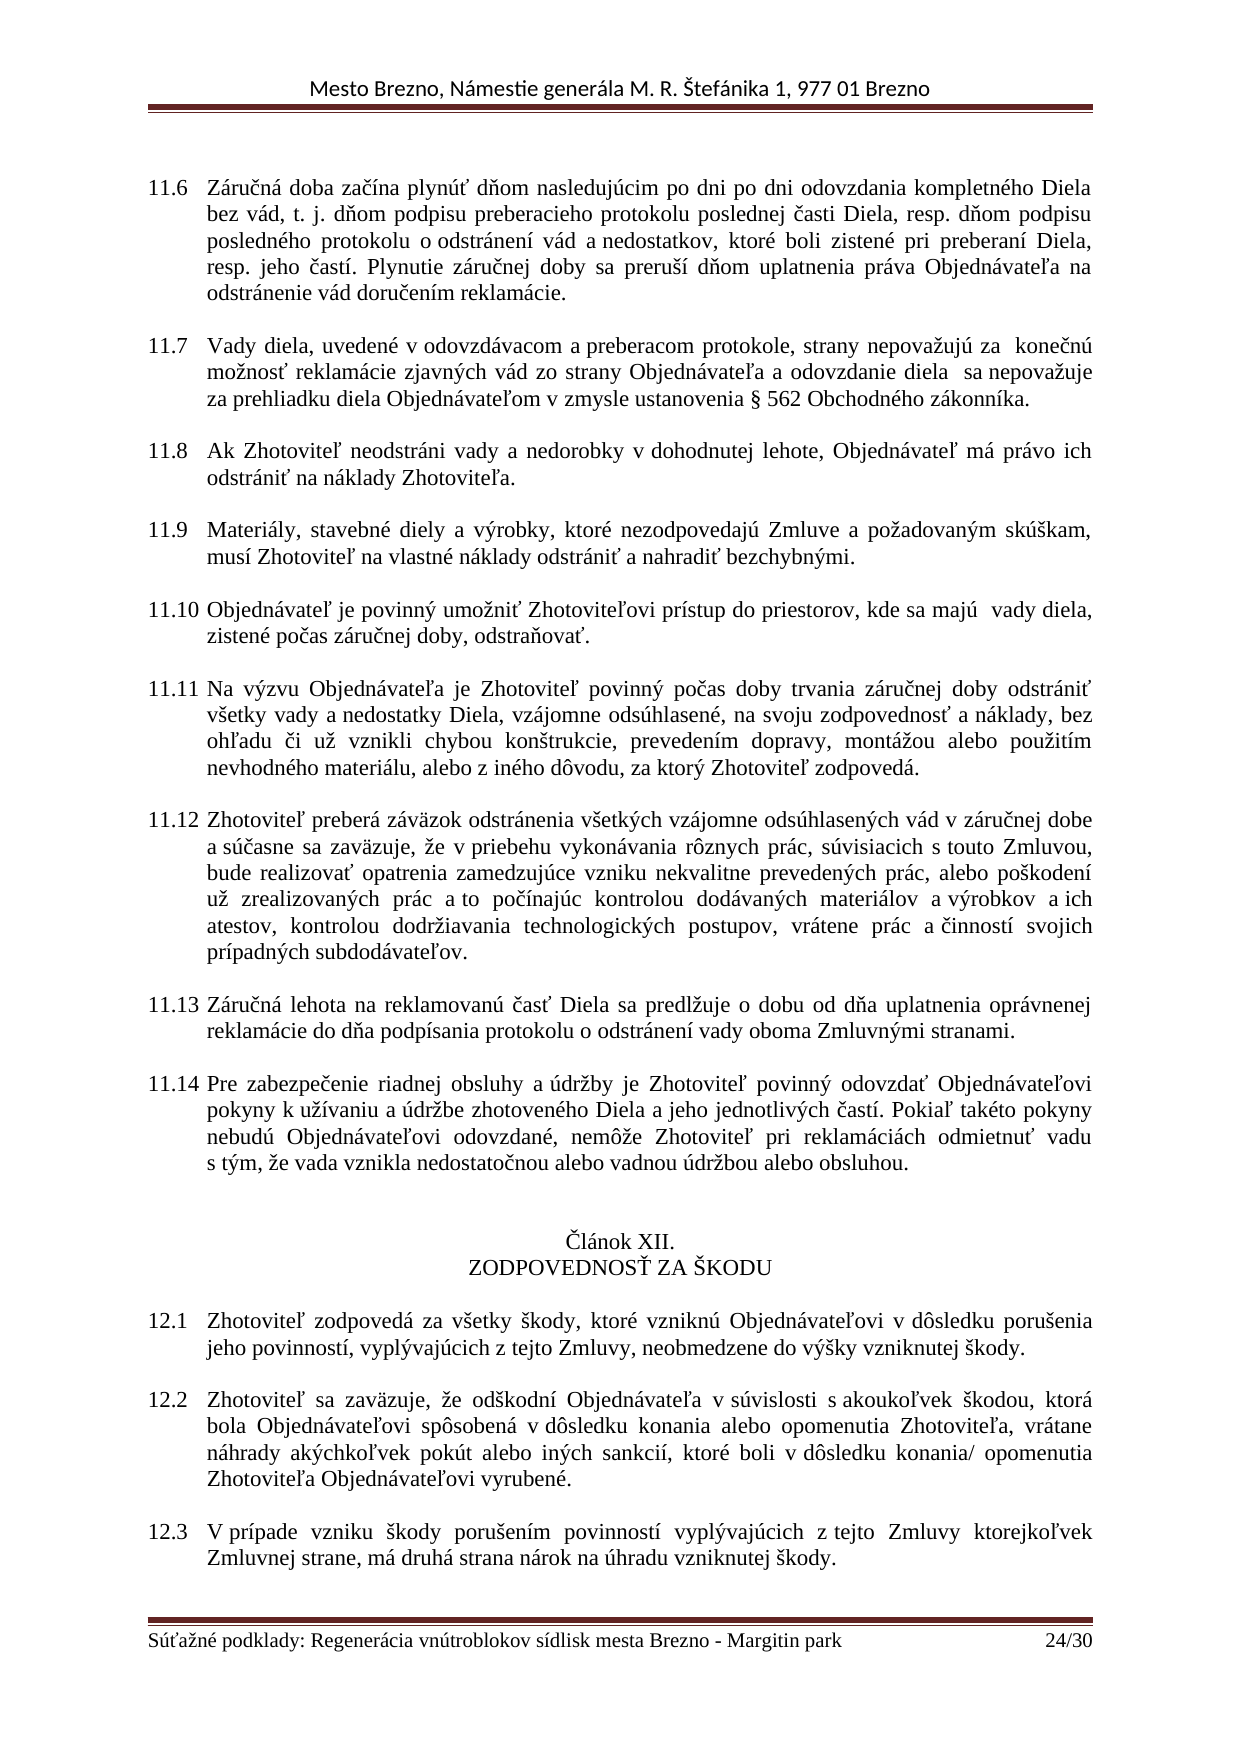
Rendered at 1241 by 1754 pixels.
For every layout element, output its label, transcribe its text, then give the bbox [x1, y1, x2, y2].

text Zodpovednosť za škodu [148, 1254, 1093, 1281]
list Zhotoviteľ preberá záväzok odstránenia všetkých vzájomne odsúhlasených vád v záručnej dobe a súčasne sa zaväzuje, že v priebehu vykonávania rôznych prác, súvisiacich s touto Zmluvou, bude realizovať opatrenia zamedzujúce vzniku nekvalitne prevedených prác, alebo poškodení už zrealizovaných prác a to počínajúc kontrolou dodávaných materiálov a výrobkov a ich atestov, kontrolou dodržiavania technologických postupov, vrátene prác a činností svojich prípadných subdodávateľov. [148, 806, 1093, 964]
list Zhotoviteľ sa zaväzuje, že odškodní Objednávateľa v súvislosti s akoukoľvek škodou, ktorá bola Objednávateľovi spôsobená v dôsledku konania alebo opomenutia Zhotoviteľa, vrátane náhrady akýchkoľvek pokút alebo iných sankcií, ktoré boli v dôsledku konania/ opomenutia Zhotoviteľa Objednávateľovi vyrubené. [148, 1386, 1093, 1492]
list Materiály, stavebné diely a výrobky, ktoré nezodpovedajú Zmluve a požadovaným skúškam, musí Zhotoviteľ na vlastné náklady odstrániť a nahradiť bezchybnými. [148, 517, 1093, 569]
list Záručná doba začína plynúť dňom nasledujúcim po dni po dni odovzdania kompletného Diela bez vád, t. j. dňom podpisu preberacieho protokolu poslednej časti Diela, resp. dňom podpisu posledného protokolu o odstránení vád a nedostatkov, ktoré boli zistené pri preberaní Diela, resp. jeho častí. Plynutie záručnej doby sa preruší dňom uplatnenia práva Objednávateľa na odstránenie vád doručením reklamácie. [148, 174, 1093, 306]
list Ak Zhotoviteľ neodstráni vady a nedorobky v dohodnutej lehote, Objednávateľ má právo ich odstrániť na náklady Zhotoviteľa. [148, 437, 1093, 490]
list Objednávateľ je povinný umožniť Zhotoviteľovi prístup do priestorov, kde sa majú vady diela, zistené počas záručnej doby, odstraňovať. [148, 596, 1093, 648]
list Vady diela, uvedené v odovzdávacom a preberacom protokole, strany nepovažujú za konečnú možnosť reklamácie zjavných vád zo strany Objednávateľa a odovzdanie diela sa nepovažuje za prehliadku diela Objednávateľom v zmysle ustanovenia § 562 Obchodného zákonníka. [148, 332, 1093, 411]
list Zhotoviteľ zodpovedá za všetky škody, ktoré vzniknú Objednávateľovi v dôsledku porušenia jeho povinností, vyplývajúcich z tejto Zmluvy, neobmedzene do výšky vzniknutej škody. [148, 1307, 1093, 1360]
text Článok XII. [148, 1228, 1093, 1254]
list Záručná lehota na reklamovanú časť Diela sa predlžuje o dobu od dňa uplatnenia oprávnenej reklamácie do dňa podpísania protokolu o odstránení vady oboma Zmluvnými stranami. [148, 991, 1093, 1044]
list V prípade vzniku škody porušením povinností vyplývajúcich z tejto Zmluvy ktorejkoľvek Zmluvnej strane, má druhá strana nárok na úhradu vzniknutej škody. [148, 1518, 1093, 1571]
list Na výzvu Objednávateľa je Zhotoviteľ povinný počas doby trvania záručnej doby odstrániť všetky vady a nedostatky Diela, vzájomne odsúhlasené, na svoju zodpovednosť a náklady, bez ohľadu či už vznikli chybou konštrukcie, prevedením dopravy, montážou alebo použitím nevhodného materiálu, alebo z iného dôvodu, za ktorý Zhotoviteľ zodpovedá. [148, 675, 1093, 780]
list Pre zabezpečenie riadnej obsluhy a údržby je Zhotoviteľ povinný odovzdať Objednávateľovi pokyny k užívaniu a údržbe zhotoveného Diela a jeho jednotlivých častí. Pokiaľ takéto pokyny nebudú Objednávateľovi odovzdané, nemôže Zhotoviteľ pri reklamáciách odmietnuť vadu s tým, že vada vznikla nedostatočnou alebo vadnou údržbou alebo obsluhou. [148, 1070, 1093, 1175]
